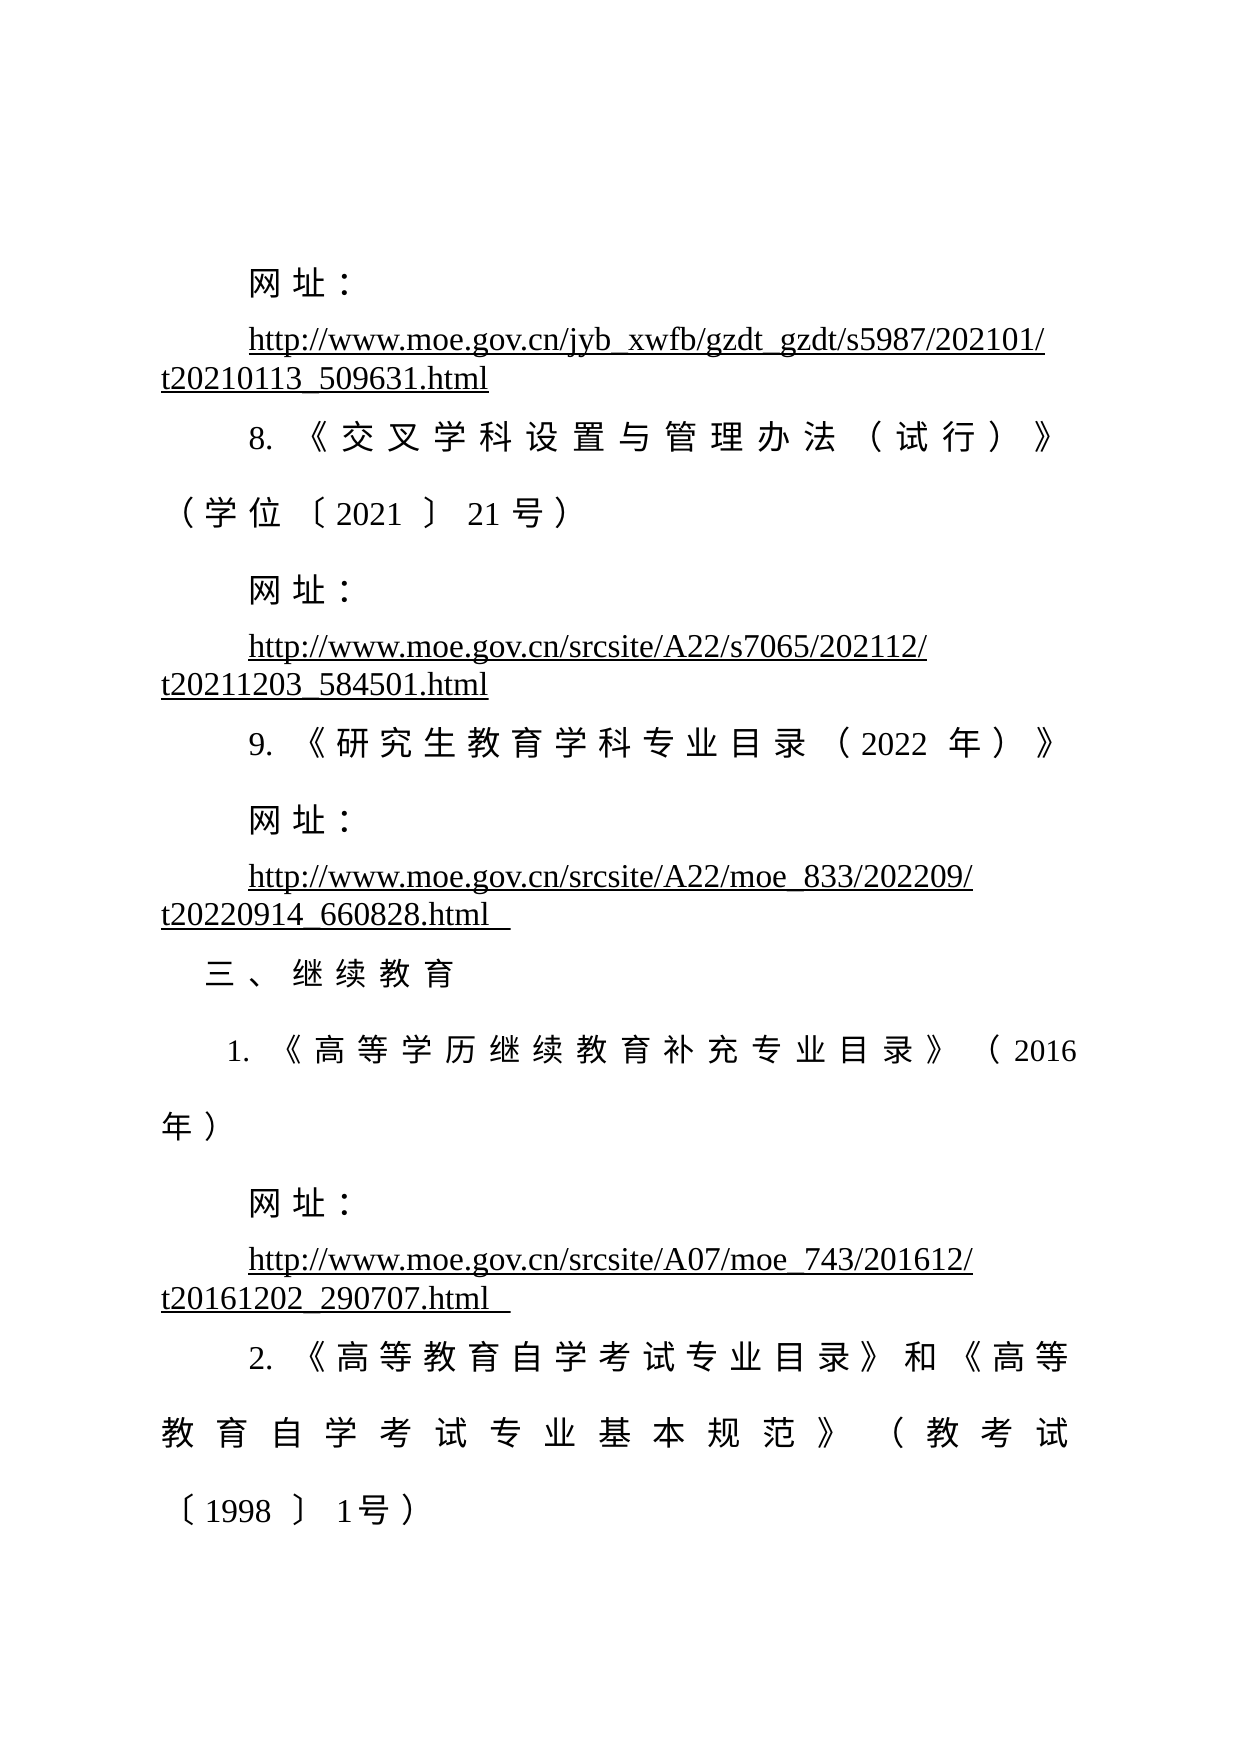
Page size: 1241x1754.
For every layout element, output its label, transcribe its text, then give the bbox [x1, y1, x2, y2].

text 三、继续教育 [161, 933, 1079, 1010]
text 9.《研究生教育学科专业目录（2022年）》 [161, 703, 1079, 780]
text http://www.moe.gov.cn/jyb_xwfb/gzdt_gzdt/s5987/202101/t20210113_509631.html [161, 320, 1079, 396]
text 2.《高等教育自学考试专业目录》和《高等教育自学考试专业基本规范》（教考试〔1998〕1号） [161, 1316, 1079, 1546]
text http://www.moe.gov.cn/srcsite/A07/moe_743/201612/t20161202_290707.html [161, 1240, 1079, 1316]
text 网址： [161, 1163, 1079, 1240]
text 8.《交叉学科设置与管理办法（试行）》（学位〔2021〕21号） [161, 396, 1079, 550]
text 网址： [161, 780, 1079, 856]
text 1.《高等学历继续教育补充专业目录》（2016年） [161, 1010, 1079, 1163]
text 网址： [161, 243, 1079, 320]
text http://www.moe.gov.cn/srcsite/A22/s7065/202112/t20211203_584501.html [161, 626, 1079, 703]
text http://www.moe.gov.cn/srcsite/A22/moe_833/202209/t20220914_660828.html [161, 856, 1079, 933]
text 网址： [161, 550, 1079, 626]
